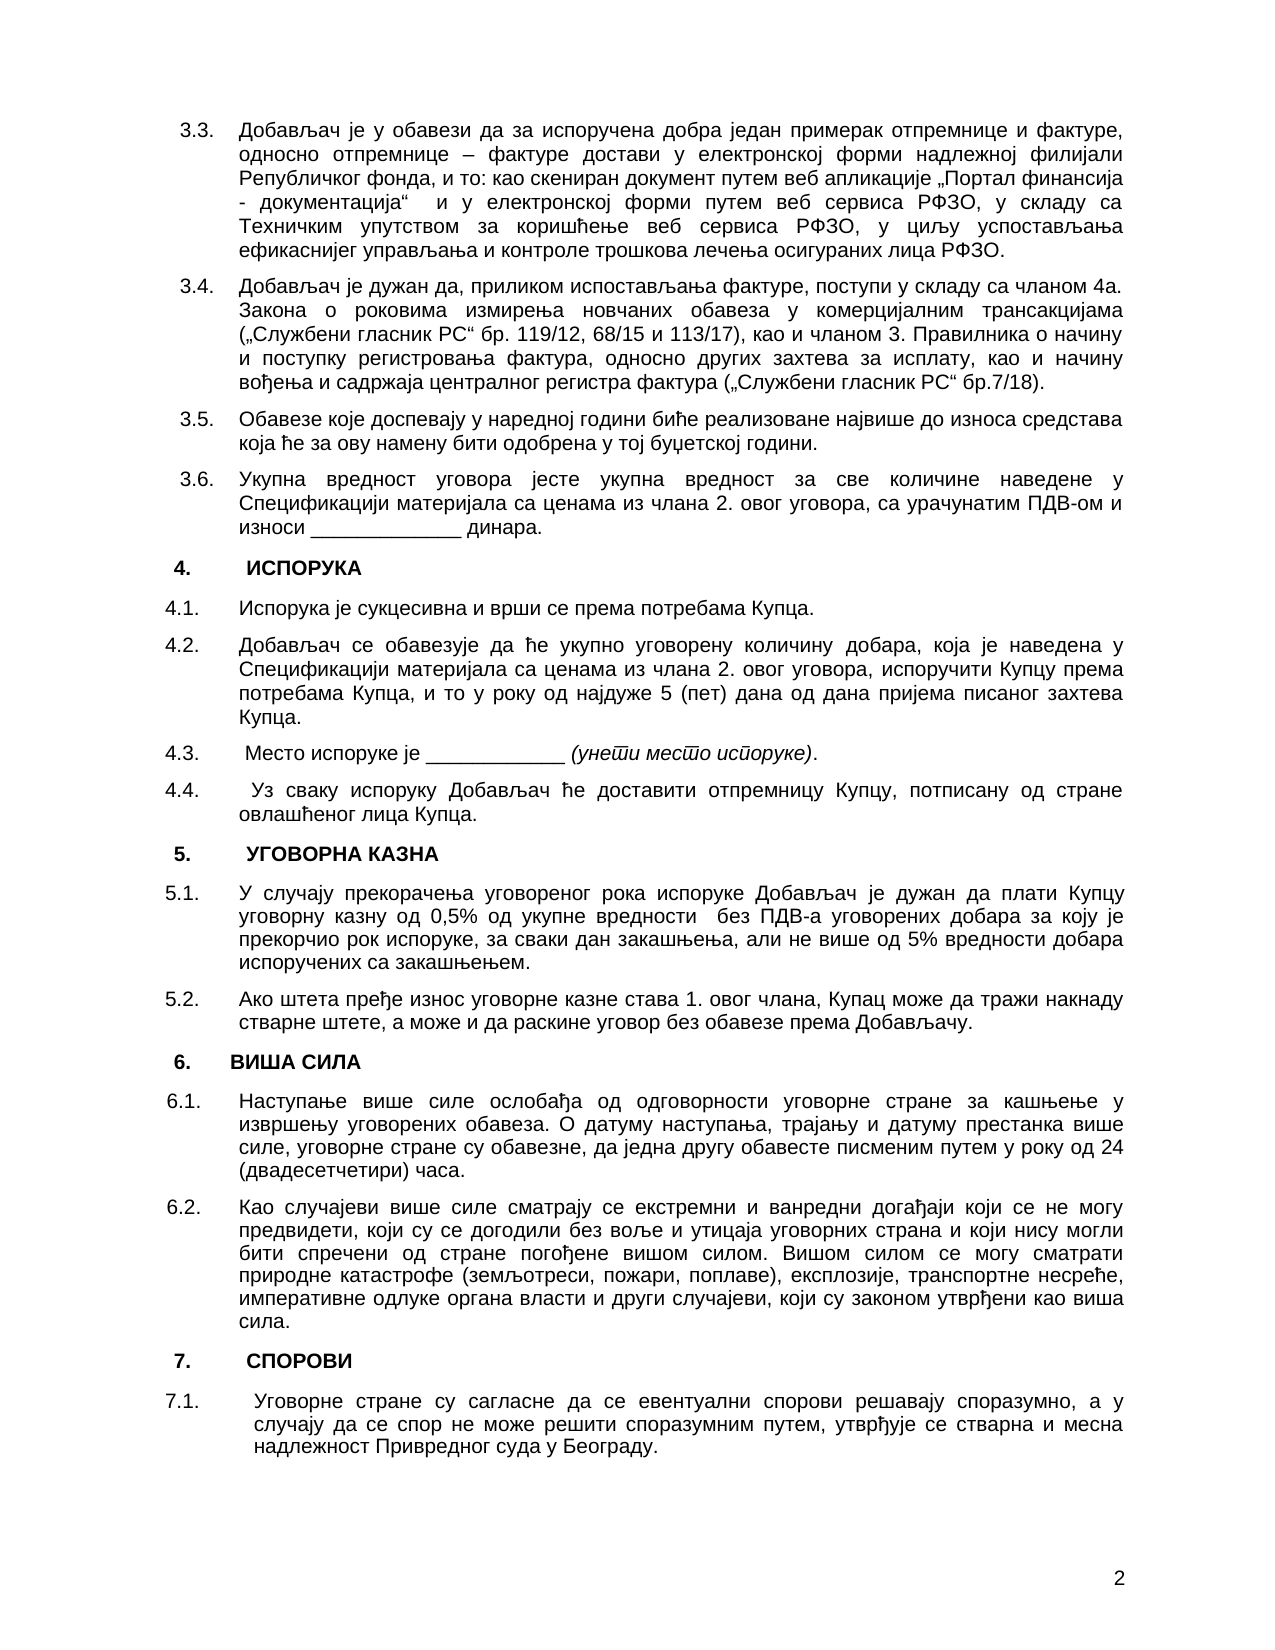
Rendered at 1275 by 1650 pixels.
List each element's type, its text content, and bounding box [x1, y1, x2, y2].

list Добављач је у обавези да за испоручена добра један примерак отпремнице и фактуре, односно отпремнице – фактуре достави у електронској форми надлежној филијали Републичког фонда, и то: као скениран документ путем веб апликације „Портал финансија - документација“ и у електронској форми путем веб сервиса РФЗО, у складу са Техничким упутством за коришћење веб сервиса РФЗО, у циљу успостављања ефикаснијег управљања и контроле трошкова лечења осигураних лица РФЗО. [179, 118, 1124, 262]
list Уговорне стране су сагласне да се евентуални спорови решавају споразумно, а у случају да се спор не може решити споразумним путем, утврђује се стварна и месна надлежност Привредног суда у Београду. [165, 1390, 1125, 1458]
list Као случајеви више силе сматрају се екстремни и ванредни догађаји који се не могу предвидети, који су се догодили без воље и утицаја уговорних страна и који нису могли бити спречени од стране погођене вишом силом. Вишом силом се могу сматрати природне катастрофе (земљотреси, пожари, поплаве), експлозије, транспортне несреће, императивне одлуке органа власти и други случајеви, који су законом утврђени као виша сила. [166, 1196, 1125, 1333]
list СПОРОВИ [174, 1349, 1123, 1373]
list Добављач је дужан да, приликом испостављања фактуре, поступи у складу са чланом 4а. Закона о роковима измирења новчаних обавеза у комерцијалним трансакцијама („Службени гласник РС“ бр. 119/12, 68/15 и 113/17), као и чланом 3. Правилника о начину и поступку регистровања фактура, односно других захтева за исплату, као и начину вођења и садржаја централног регистра фактура („Службени гласник РС“ бр.7/18). [179, 274, 1124, 394]
list Добављач се обавезује да ће укупно уговорену количину добара, која је наведена у Спецификацији материјала са ценама из члана 2. овог уговора, испоручити Купцу према потребама Купца, и то у року од најдуже 5 (пет) дана од дана пријема писаног захтева Купца. [165, 633, 1124, 728]
list Укупна вредност уговора јесте укупна вредност за све количине наведене у Спецификацији материјала са ценама из члана 2. овог уговора, са урачунатим ПДВ-ом и износи _____________ динара. [179, 467, 1124, 539]
list Oбавезе које доспевају у наредној години биће реализоване највише до износа средстава која ће за ову намену бити одобрена у тој буџетској години. [179, 407, 1124, 454]
list Испорука је сукцесивна и врши се према потребама Купца. [165, 596, 1124, 620]
list Ако штета пређе износ уговорне казне става 1. овог члана, Купац може да тражи накнаду стварне штете, а може и да раскине уговор без обавезе према Добављачу. [165, 988, 1125, 1033]
list Наступање више силе ослобађа од одговорности уговорне стране за кашњење у извршењу уговорених обавеза. О датуму наступања, трајању и датуму престанка више силе, уговорне стране су обавезне, да једна другу обавесте писменим путем у року од 24 (двадесетчетири) часа. [166, 1091, 1125, 1182]
list ВИША СИЛА [174, 1050, 1123, 1074]
list У случају прекорачења уговореног рока испоруке Добављач је дужан да плати Купцу уговорну казну од 0,5% од укупне вредности без ПДВ-а уговорених добара за коју је прекорчио рок испоруке, за сваки дан закашњења, али не више од 5% вредности добара испоручених са закашњењем. [165, 883, 1125, 974]
list УГОВОРНА КАЗНА [174, 842, 1123, 866]
list Уз сваку испоруку Добављач ће доставити отпремницу Купцу, потписану од стране овлашћеног лица Купца. [165, 777, 1124, 825]
list Место испоруке је ____________ (унети место испоруке). [165, 741, 1124, 765]
list ИСПОРУКА [174, 556, 1123, 579]
